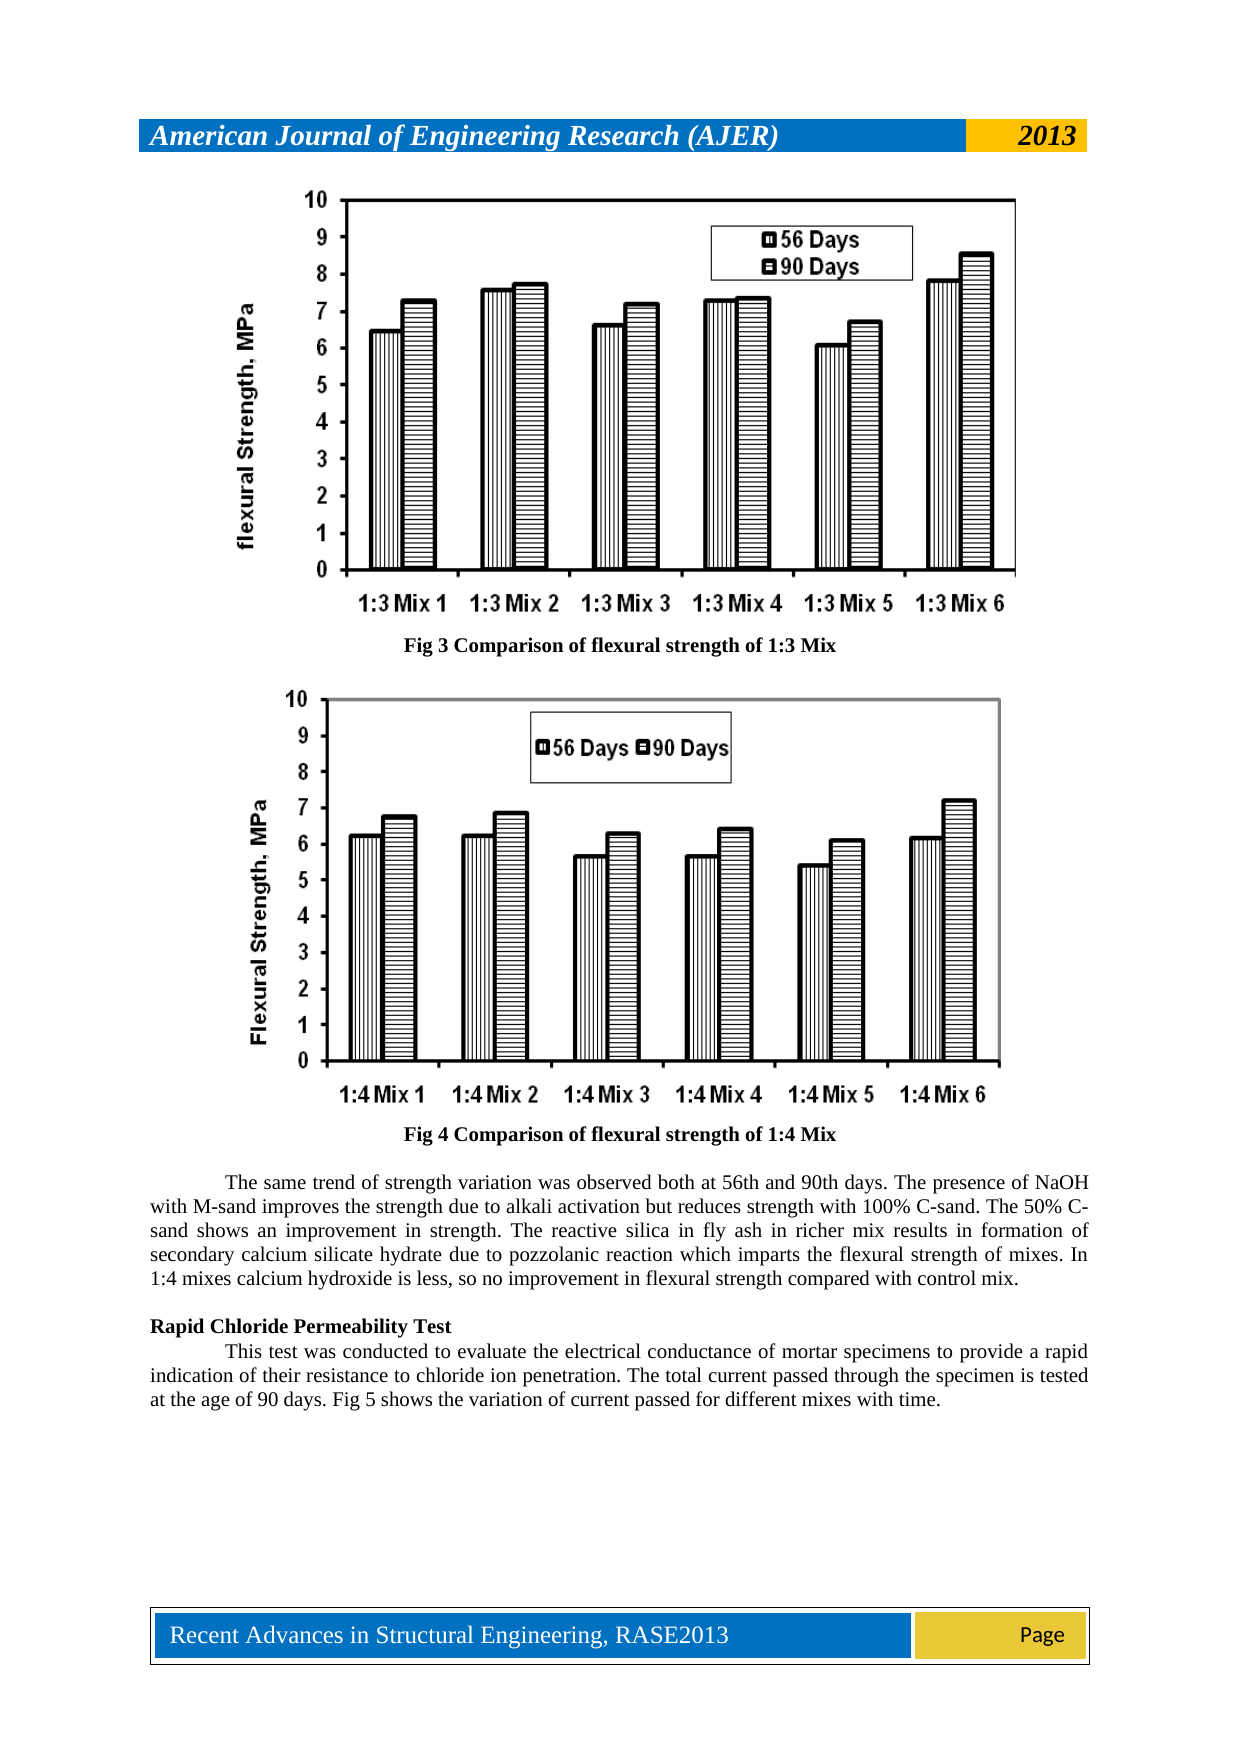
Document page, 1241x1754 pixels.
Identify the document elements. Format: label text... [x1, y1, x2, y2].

text Rapid Chloride Permeability Test [150, 1314, 1090, 1338]
text Fig 3 Comparison of flexural strength of 1:3 Mix [150, 633, 1090, 657]
text The same trend of strength variation was observed both at 56th and 90th days. The presence of NaOH with M-sand improves the strength due to alkali activation but reduces strength with 100% C-sand. The 50% C-sand shows an improvement in strength. The reactive silica in fly ash in richer mix results in formation of secondary calcium silicate hydrate due to pozzolanic reaction which imparts the flexural strength of mixes. In 1:4 mixes calcium hydroxide is less, so no improvement in flexural strength compared with control mix. [150, 1170, 1090, 1290]
text This test was conducted to evaluate the electrical conductance of mortar specimens to provide a rapid indication of their resistance to chloride ion penetration. The total current passed through the specimen is tested at the age of 90 days. Fig 5 shows the variation of current passed for different mixes with time. [150, 1338, 1090, 1411]
text Fig 4 Comparison of flexural strength of 1:4 Mix [150, 1122, 1090, 1146]
